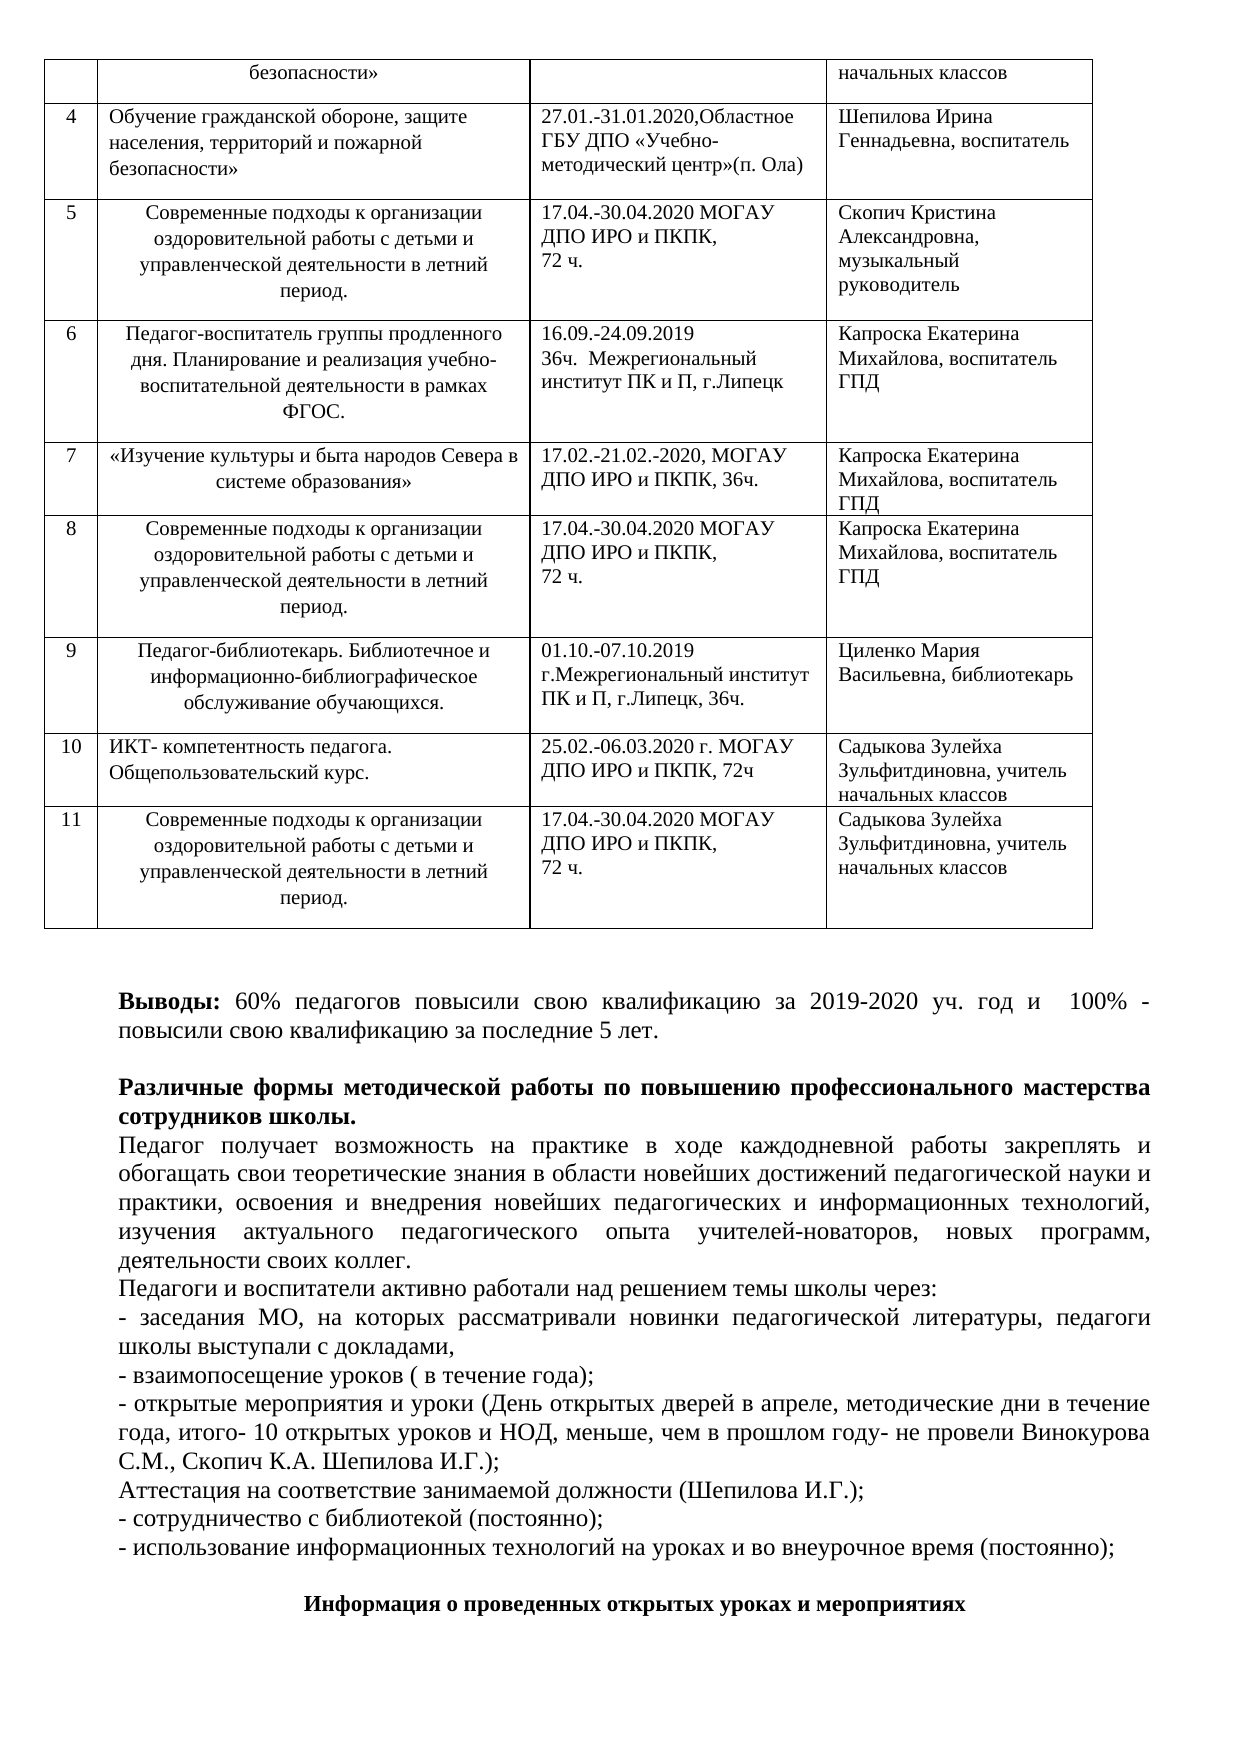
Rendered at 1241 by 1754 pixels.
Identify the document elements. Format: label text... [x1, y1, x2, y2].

table_cell Шепилова Ирина Геннадьевна, воспитатель [827, 104, 1092, 199]
table_cell 10 [45, 734, 97, 806]
table_cell Циленко Мария Васильевна, библиотекарь [827, 638, 1092, 733]
table_cell 17.04.-30.04.2020 МОГАУ ДПО ИРО и ПКПК, 72 ч. [531, 200, 826, 320]
table_cell Капроска Екатерина Михайлова, воспитатель ГПД [827, 443, 1092, 515]
table_cell Скопич Кристина Александровна, музыкальный руководитель [827, 200, 1092, 320]
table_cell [98, 60, 529, 103]
table_cell «Изучение культуры и быта народов Севера в системе образования» [98, 443, 529, 515]
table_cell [531, 60, 826, 103]
table_cell 17.04.-30.04.2020 МОГАУ ДПО ИРО и ПКПК, 72 ч. [531, 516, 826, 637]
table_cell 25.02.-06.03.2020 г. МОГАУ ДПО ИРО и ПКПК, 72ч [531, 734, 826, 806]
table_cell Современные подходы к организации оздоровительной работы с детьми и управленческой деятельности в летний период. [98, 807, 529, 927]
table_cell 6 [45, 321, 97, 442]
table_cell 5 [45, 200, 97, 320]
table_cell ИКТ- компетентность педагога. Общепользовательский курс. [98, 734, 529, 806]
text Выводы: 60% педагогов повысили свою квалификацию за 2019-2020 уч. год и 100% - повысили свою квалификацию за последние 5 лет. [118, 986, 1152, 1043]
table_cell 11 [45, 807, 97, 927]
table_cell Педагог-библиотекарь. Библиотечное и информационно-библиографическое обслуживание обучающихся. [98, 638, 529, 733]
table_cell Капроска Екатерина Михайлова, воспитатель ГПД [827, 516, 1092, 637]
text Различные формы методической работы по повышению профессионального мастерства сотрудников школы. [118, 1072, 1152, 1130]
text Педагог получает возможность на практике в ходе каждодневной работы закреплять и обогащать свои теоретические знания в области новейших достижений педагогической науки и практики, освоения и внедрения новейших педагогических и информационных технологий, изучения актуального педагогического опыта учителей-новаторов, новых программ, деятельности своих коллег. [118, 1130, 1152, 1273]
table_cell 27.01.-31.01.2020,Областное ГБУ ДПО «Учебно-методический центр»(п. Ола) [531, 104, 826, 199]
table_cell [827, 60, 1092, 103]
table_cell 3 [45, 60, 97, 103]
text - сотрудничество с библиотекой (постоянно); [118, 1503, 1152, 1532]
text Информация о проведенных открытых уроках и мероприятиях [118, 1590, 1152, 1616]
text Аттестация на соответствие занимаемой должности (Шепилова И.Г.); [118, 1475, 1152, 1503]
table_cell 9 [45, 638, 97, 733]
text - взаимопосещение уроков ( в течение года); [118, 1360, 1152, 1388]
table_cell Обучение гражданской обороне, защите населения, территорий и пожарной безопасности» [98, 104, 529, 199]
text - открытые мероприятия и уроки (День открытых дверей в апреле, методические дни в течение года, итого- 10 открытых уроков и НОД, меньше, чем в прошлом году- не провели Винокурова С.М., Скопич К.А. Шепилова И.Г.); [118, 1388, 1152, 1475]
text - заседания МО, на которых рассматривали новинки педагогической литературы, педагоги школы выступали с докладами, [118, 1302, 1152, 1360]
table_cell 8 [45, 516, 97, 637]
table_cell Капроска Екатерина Михайлова, воспитатель ГПД [827, 321, 1092, 442]
text - использование информационных технологий на уроках и во внеурочное время (постоянно); [118, 1532, 1152, 1561]
table_cell 16.09.-24.09.2019 36ч. Межрегиональный институт ПК и П, г.Липецк [531, 321, 826, 442]
table_cell Педагог-воспитатель группы продленного дня. Планирование и реализация учебно-воспитательной деятельности в рамках ФГОС. [98, 321, 529, 442]
table_cell Садыкова Зулейха Зульфитдиновна, учитель начальных классов [827, 807, 1092, 927]
table_cell 4 [45, 104, 97, 199]
table_cell 17.02.-21.02.-2020, МОГАУ ДПО ИРО и ПКПК, 36ч. [531, 443, 826, 515]
table_cell Современные подходы к организации оздоровительной работы с детьми и управленческой деятельности в летний период. [98, 200, 529, 320]
table_cell 01.10.-07.10.2019 г.Межрегиональный институт ПК и П, г.Липецк, 36ч. [531, 638, 826, 733]
table_cell 7 [45, 443, 97, 515]
table_cell 17.04.-30.04.2020 МОГАУ ДПО ИРО и ПКПК, 72 ч. [531, 807, 826, 927]
text Педагоги и воспитатели активно работали над решением темы школы через: [118, 1273, 1152, 1302]
table_cell Современные подходы к организации оздоровительной работы с детьми и управленческой деятельности в летний период. [98, 516, 529, 637]
table_cell Садыкова Зулейха Зульфитдиновна, учитель начальных классов [827, 734, 1092, 806]
